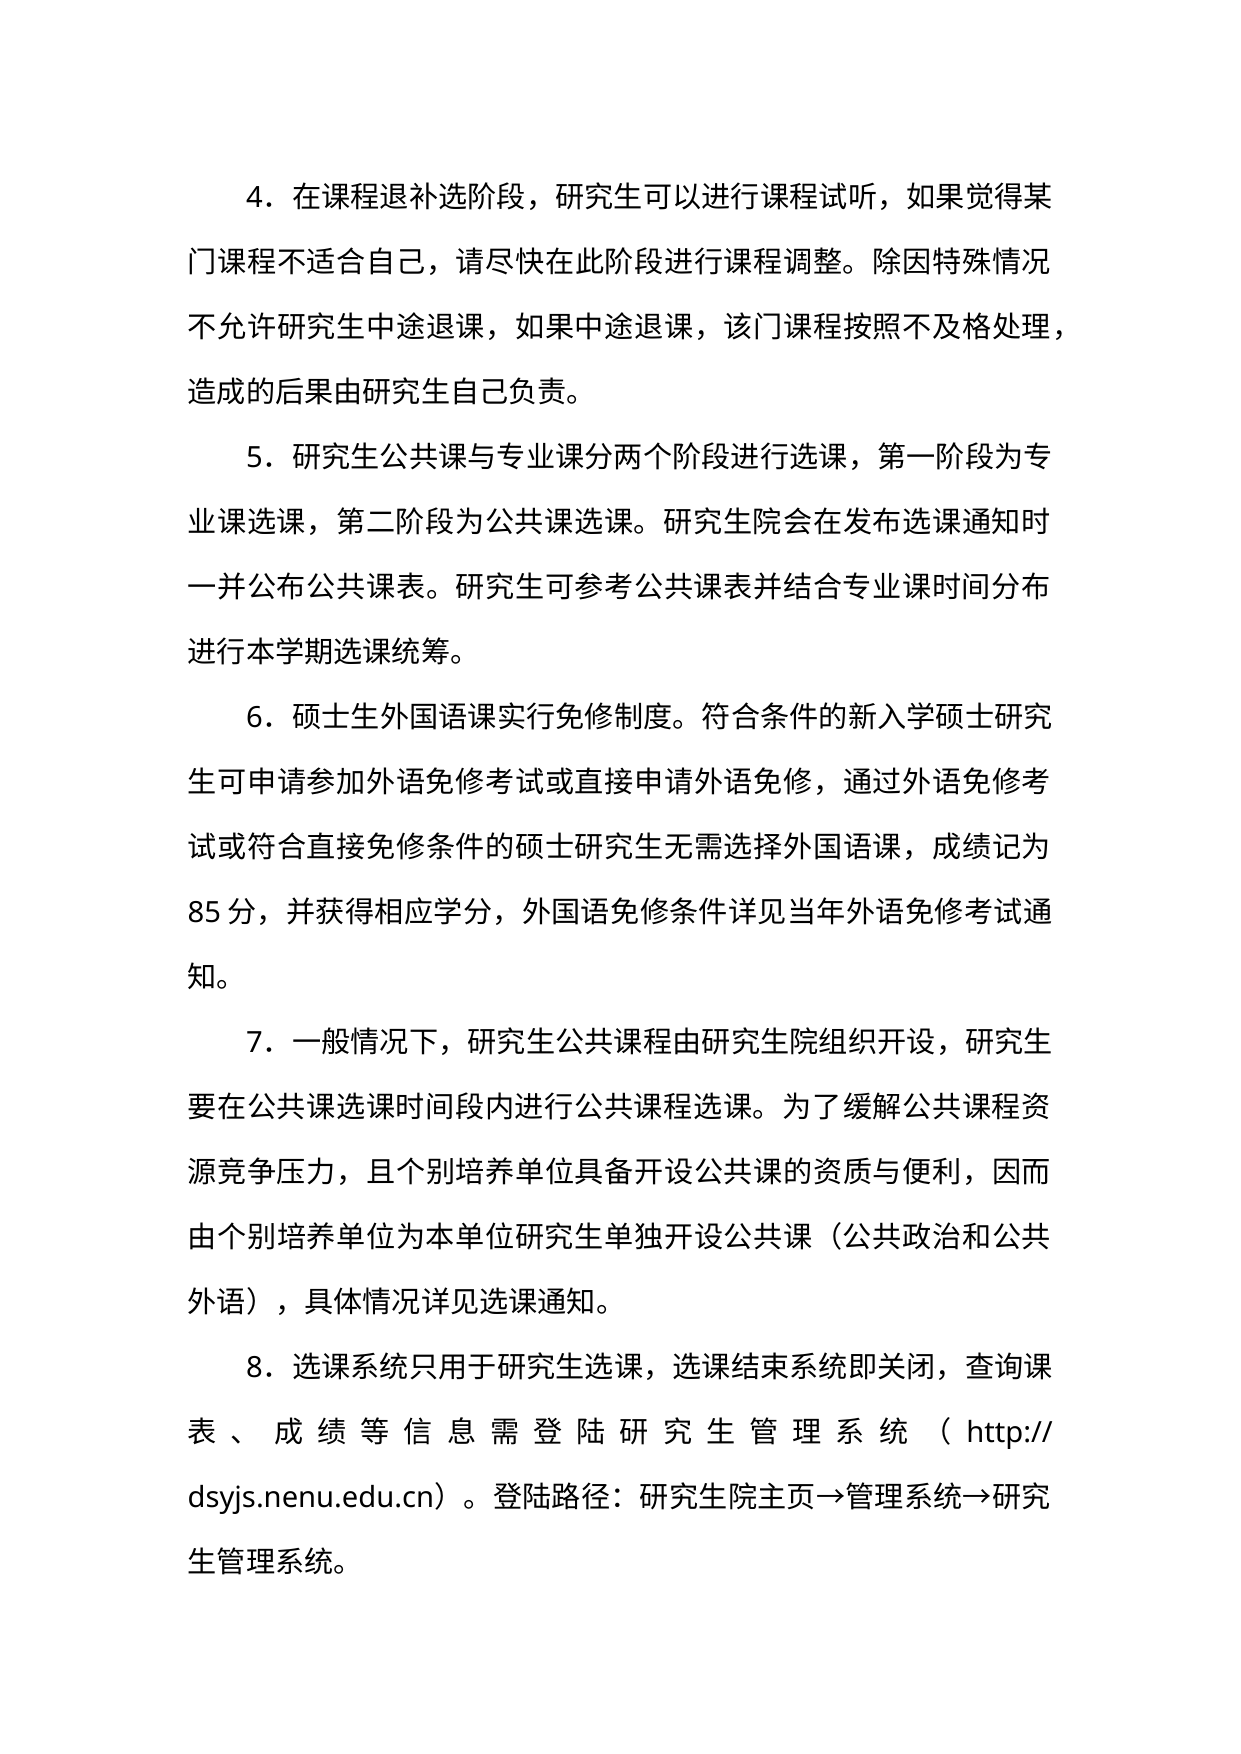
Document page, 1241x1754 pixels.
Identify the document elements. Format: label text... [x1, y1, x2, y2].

text 5．研究生公共课与专业课分两个阶段进行选课，第一阶段为专业课选课，第二阶段为公共课选课。研究生院会在发布选课通知时一并公布公共课表。研究生可参考公共课表并结合专业课时间分布进行本学期选课统筹。 [187, 422, 1053, 682]
text 4．在课程退补选阶段，研究生可以进行课程试听，如果觉得某门课程不适合自己，请尽快在此阶段进行课程调整。除因特殊情况不允许研究生中途退课，如果中途退课，该门课程按照不及格处理，造成的后果由研究生自己负责。 [187, 162, 1053, 422]
text 6．硕士生外国语课实行免修制度。符合条件的新入学硕士研究生可申请参加外语免修考试或直接申请外语免修，通过外语免修考试或符合直接免修条件的硕士研究生无需选择外国语课，成绩记为85分，并获得相应学分，外国语免修条件详见当年外语免修考试通知。 [187, 682, 1053, 1007]
text 8．选课系统只用于研究生选课，选课结束系统即关闭，查询课表、成绩等信息需登陆研究生管理系统（http://dsyjs.nenu.edu.cn）。登陆路径：研究生院主页→管理系统→研究生管理系统。 [187, 1332, 1053, 1592]
text 7．一般情况下，研究生公共课程由研究生院组织开设，研究生要在公共课选课时间段内进行公共课程选课。为了缓解公共课程资源竞争压力，且个别培养单位具备开设公共课的资质与便利，因而由个别培养单位为本单位研究生单独开设公共课（公共政治和公共外语），具体情况详见选课通知。 [187, 1007, 1053, 1332]
